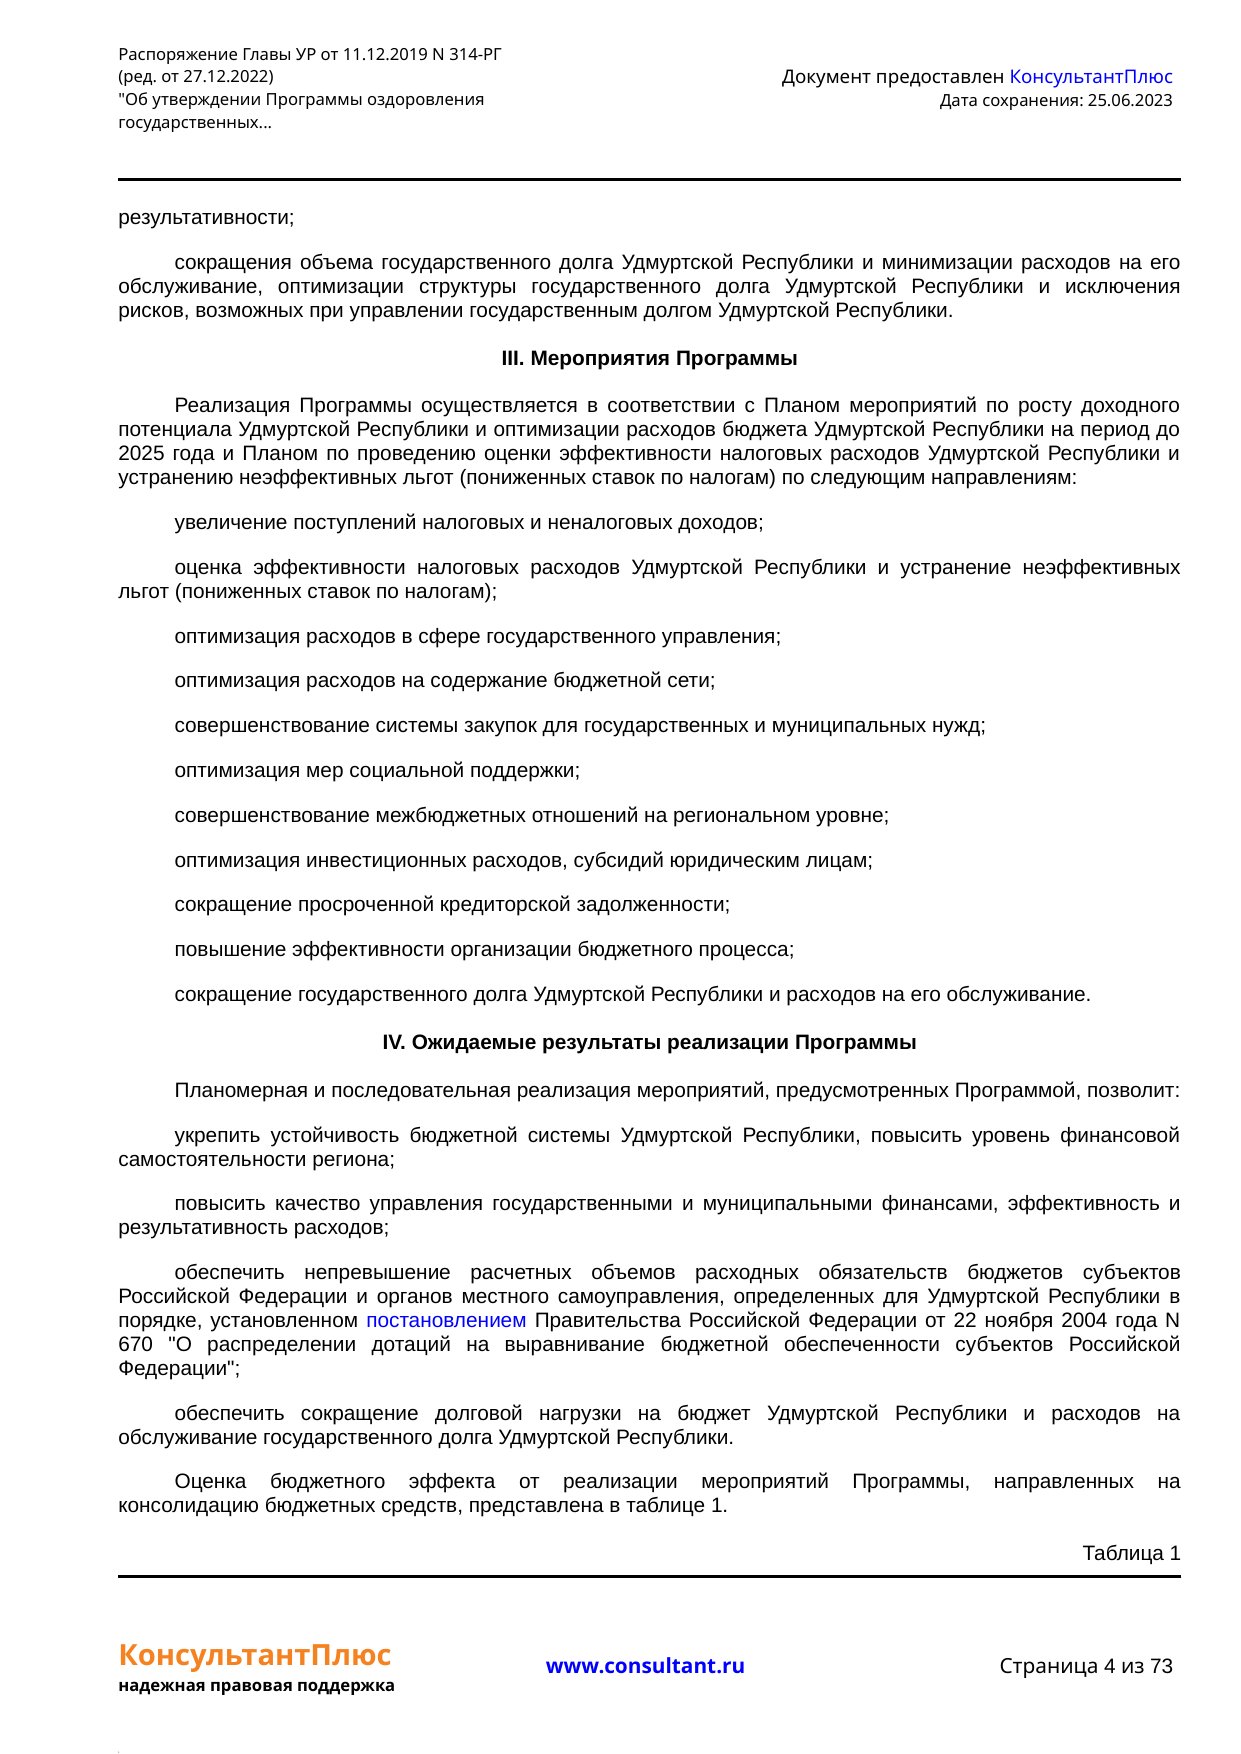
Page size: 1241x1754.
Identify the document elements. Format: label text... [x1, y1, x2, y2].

text обеспечить сокращение долговой нагрузки на бюджет Удмуртской Республики и расходов на обслуживание государственного долга Удмуртской Республики. [118, 1401, 1181, 1448]
text повышение эффективности организации бюджетного процесса; [118, 937, 1181, 961]
text совершенствование межбюджетных отношений на региональном уровне; [118, 803, 1181, 827]
text обеспечить непревышение расчетных объемов расходных обязательств бюджетов субъектов Российской Федерации и органов местного самоуправления, определенных для Удмуртской Республики в порядке, установленном постановлением Правительства Российской Федерации от 22 ноября 2004 года N 670 "О распределении дотаций на выравнивание бюджетной обеспеченности субъектов Российской Федерации"; [118, 1260, 1181, 1380]
title III. Мероприятия Программы [118, 345, 1181, 369]
text сокращения объема государственного долга Удмуртской Республики и минимизации расходов на его обслуживание, оптимизации структуры государственного долга Удмуртской Республики и исключения рисков, возможных при управлении государственным долгом Удмуртской Республики. [118, 249, 1181, 321]
text оценка эффективности налоговых расходов Удмуртской Республики и устранение неэффективных льгот (пониженных ставок по налогам); [118, 555, 1181, 603]
text Таблица 1 [118, 1541, 1181, 1565]
text оптимизация расходов на содержание бюджетной сети; [118, 668, 1181, 692]
text Реализация Программы осуществляется в соответствии с Планом мероприятий по росту доходного потенциала Удмуртской Республики и оптимизации расходов бюджета Удмуртской Республики на период до 2025 года и Планом по проведению оценки эффективности налоговых расходов Удмуртской Республики и устранению неэффективных льгот (пониженных ставок по налогам) по следующим направлениям: [118, 393, 1181, 489]
text оптимизация расходов в сфере государственного управления; [118, 623, 1181, 647]
text укрепить устойчивость бюджетной системы Удмуртской Республики, повысить уровень финансовой самостоятельности региона; [118, 1122, 1181, 1170]
title IV. Ожидаемые результаты реализации Программы [118, 1030, 1181, 1054]
text увеличение поступлений налоговых и неналоговых доходов; [118, 510, 1181, 534]
text повысить качество управления государственными и муниципальными финансами, эффективность и результативность расходов; [118, 1191, 1181, 1239]
text сокращение просроченной кредиторской задолженности; [118, 892, 1181, 916]
text оптимизация инвестиционных расходов, субсидий юридическим лицам; [118, 847, 1181, 871]
text Оценка бюджетного эффекта от реализации мероприятий Программы, направленных на консолидацию бюджетных средств, представлена в таблице 1. [118, 1469, 1181, 1517]
text сокращение государственного долга Удмуртской Республики и расходов на его обслуживание. [118, 982, 1181, 1006]
text Планомерная и последовательная реализация мероприятий, предусмотренных Программой, позволит: [118, 1078, 1181, 1102]
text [118, 205, 1181, 229]
text совершенствование системы закупок для государственных и муниципальных нужд; [118, 713, 1181, 737]
text оптимизация мер социальной поддержки; [118, 758, 1181, 782]
